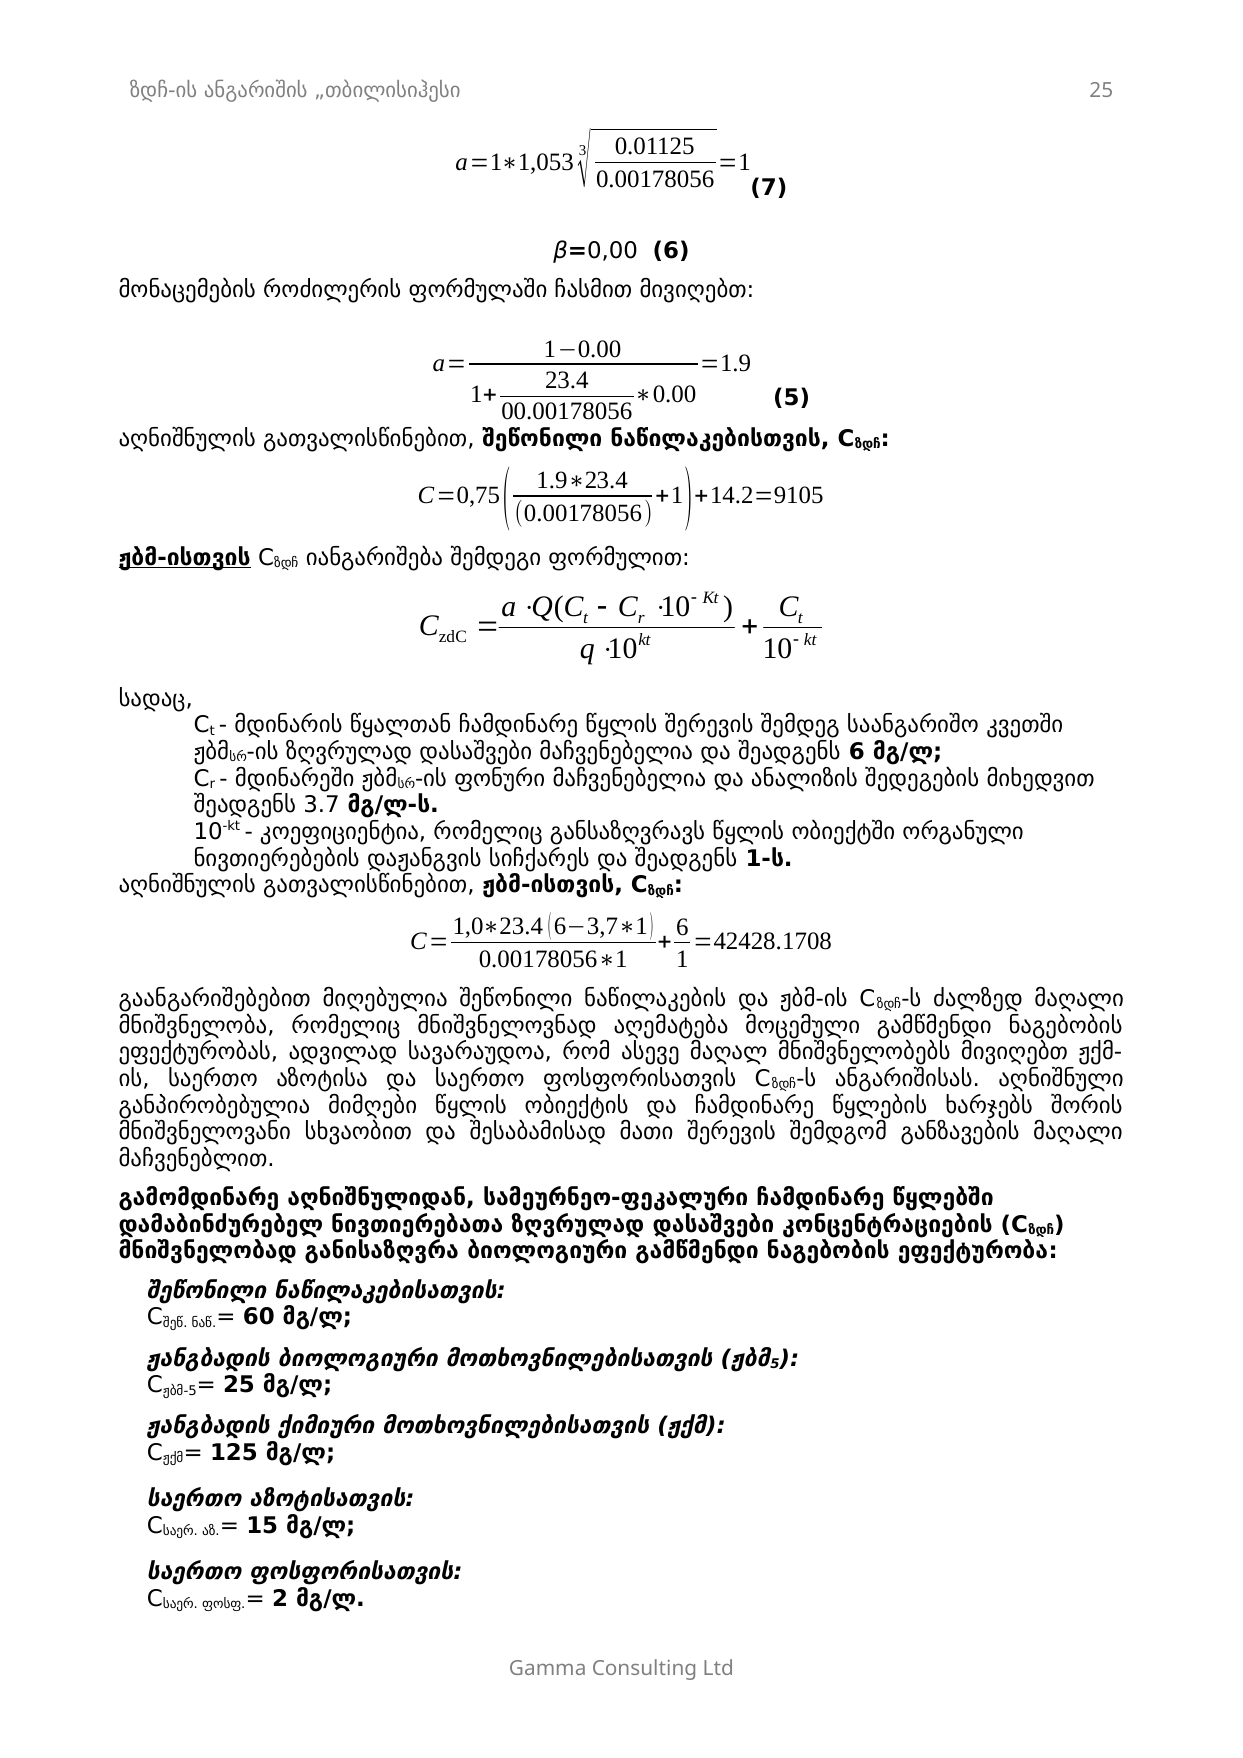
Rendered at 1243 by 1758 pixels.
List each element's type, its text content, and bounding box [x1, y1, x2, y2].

text გაანგარიშებებით მიღებულია შეწონილი ნაწილაკების და ჟბმ-ის Cზდჩ-ს ძალზედ მაღალი მნიშვნელობა, რომელიც მნიშვნელოვნად აღემატება მოცემული გამწმენდი ნაგებობის ეფექტურობას, ადვილად სავარაუდოა, რომ ასევე მაღალ მნიშვნელობებს მივიღებთ ჟქმ-ის, საერთო აზოტისა და საერთო ფოსფორისათვის Cზდჩ-ს ანგარიშისას. აღნიშნული განპირობებულია მიმღები წყლის ობიექტის და ჩამდინარე წყლების ხარჯებს შორის მნიშვნელოვანი სხვაობით და შესაბამისად მათი შერევის შემდგომ განზავების მაღალი მაჩვენებლით. [118, 985, 1124, 1172]
text β=0,00 (6) [118, 201, 1124, 264]
text სადაც, [118, 685, 1124, 711]
text Cჟბმ-5= 25 მგ/ლ; [147, 1371, 1124, 1398]
text საერთო ფოსფორისათვის: [147, 1558, 1124, 1585]
text Cჟქმ= 125 მგ/ლ; [147, 1439, 1124, 1466]
text საერთო აზოტისათვის: [147, 1485, 1124, 1512]
text Cსაერ. აზ.= 15 მგ/ლ; [147, 1512, 1124, 1539]
text მონაცემების როძილერის ფორმულაში ჩასმით მივიღებთ: [118, 276, 1124, 303]
text Cსაერ. ფოსფ.= 2 მგ/ლ. [147, 1585, 1124, 1611]
text Cშეწ. ნაწ.= 60 მგ/ლ; [147, 1303, 1124, 1330]
text 10-kt - კოეფიციენტია, რომელიც განსაზღვრავს წყლის ობიექტში ორგანული ნივთიერებების დაჟანგვის სიჩქარეს და შეადგენს 1-ს. [193, 818, 1124, 871]
text აღნიშნულის გათვალისწინებით, ჟბმ-ისთვის, Cზდჩ: [118, 871, 1124, 898]
text გამომდინარე აღნიშნულიდან, სამეურნეო-ფეკალური ჩამდინარე წყლებში დამაბინძურებელ ნივთიერებათა ზღვრულად დასაშვები კონცენტრაციების (Cზდჩ) მნიშვნელობად განისაზღვრა ბიოლოგიური გამწმენდი ნაგებობის ეფექტურობა: [118, 1184, 1124, 1264]
text Cr - მდინარეში ჟბმსრ-ის ფონური მაჩვენებელია და ანალიზის შედეგების მიხედვით შეადგენს 3.7 მგ/ლ-ს. [193, 765, 1124, 818]
text ჟანგბადის ბიოლოგიური მოთხოვნილებისათვის (ჟბმ5): [147, 1345, 1124, 1371]
text (5) [118, 315, 1124, 412]
text შეწონილი ნაწილაკებისათვის: [147, 1277, 1124, 1303]
text აღნიშნულის გათვალისწინებით, შეწონილი ნაწილაკებისთვის, Cზდჩ: [118, 425, 1124, 452]
text (7) [118, 118, 1124, 201]
text ჟანგბადის ქიმიური მოთხოვნილებისათვის (ჟქმ): [147, 1413, 1124, 1439]
text ჟბმ-ისთვის Cზდჩ იანგარიშება შემდეგი ფორმულით: [118, 544, 1124, 571]
text Ct - მდინარის წყალთან ჩამდინარე წყლის შერევის შემდეგ საანგარიშო კვეთში ჟბმსრ-ის ზღვრულად დასაშვები მაჩვენებელია და შეადგენს 6 მგ/ლ; [193, 711, 1124, 765]
